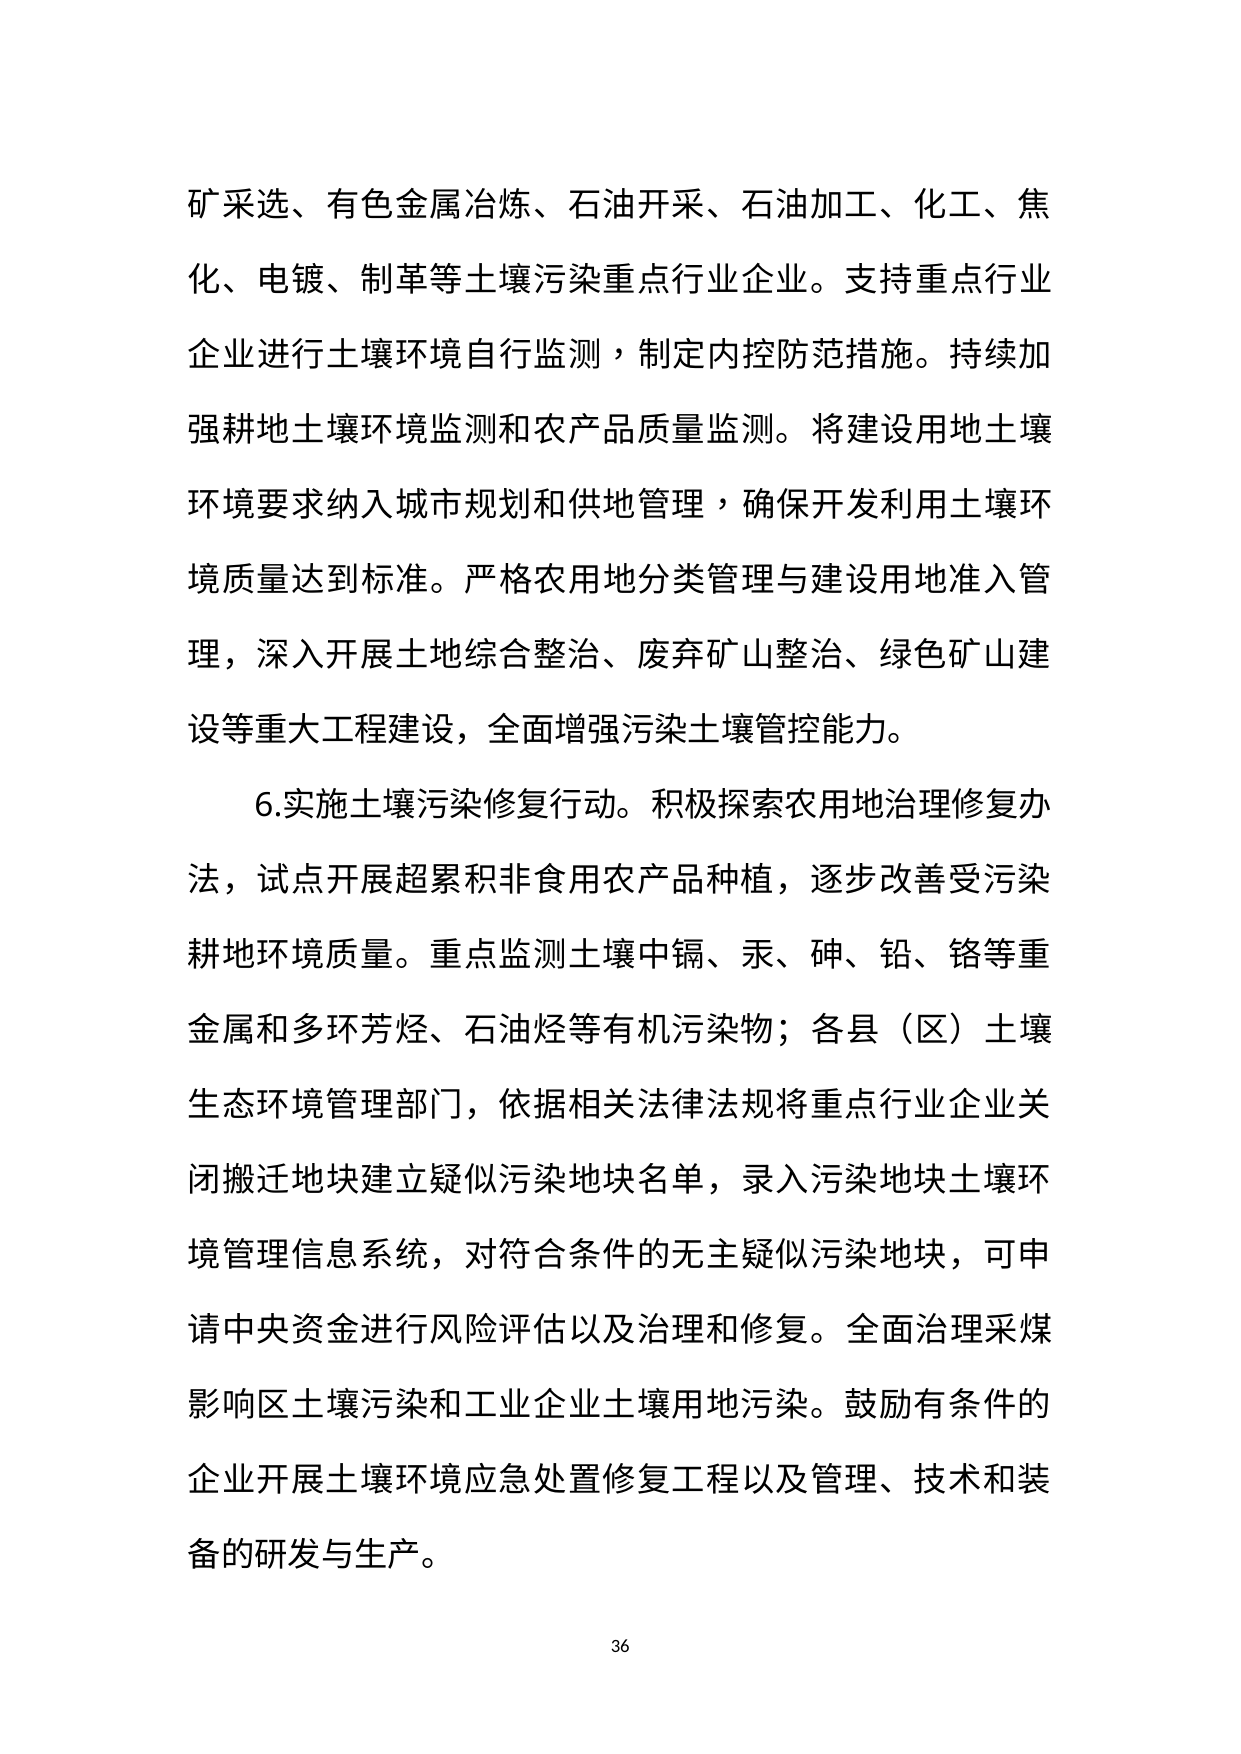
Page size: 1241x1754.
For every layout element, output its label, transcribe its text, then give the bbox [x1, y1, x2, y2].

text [187, 164, 1053, 764]
text 6.实施土壤污染修复行动。积极探索农用地治理修复办法，试点开展超累积非食用农产品种植，逐步改善受污染耕地环境质量。重点监测土壤中镉、汞、砷、铅、铬等重金属和多环芳烃、石油烃等有机污染物；各县（区）土壤生态环境管理部门，依据相关法律法规将重点行业企业关闭搬迁地块建立疑似污染地块名单，录入污染地块土壤环境管理信息系统，对符合条件的无主疑似污染地块，可申请中央资金进行风险评估以及治理和修复。全面治理采煤影响区土壤污染和工业企业土壤用地污染。鼓励有条件的企业开展土壤环境应急处置修复工程以及管理、技术和装备的研发与生产。 [187, 764, 1053, 1589]
